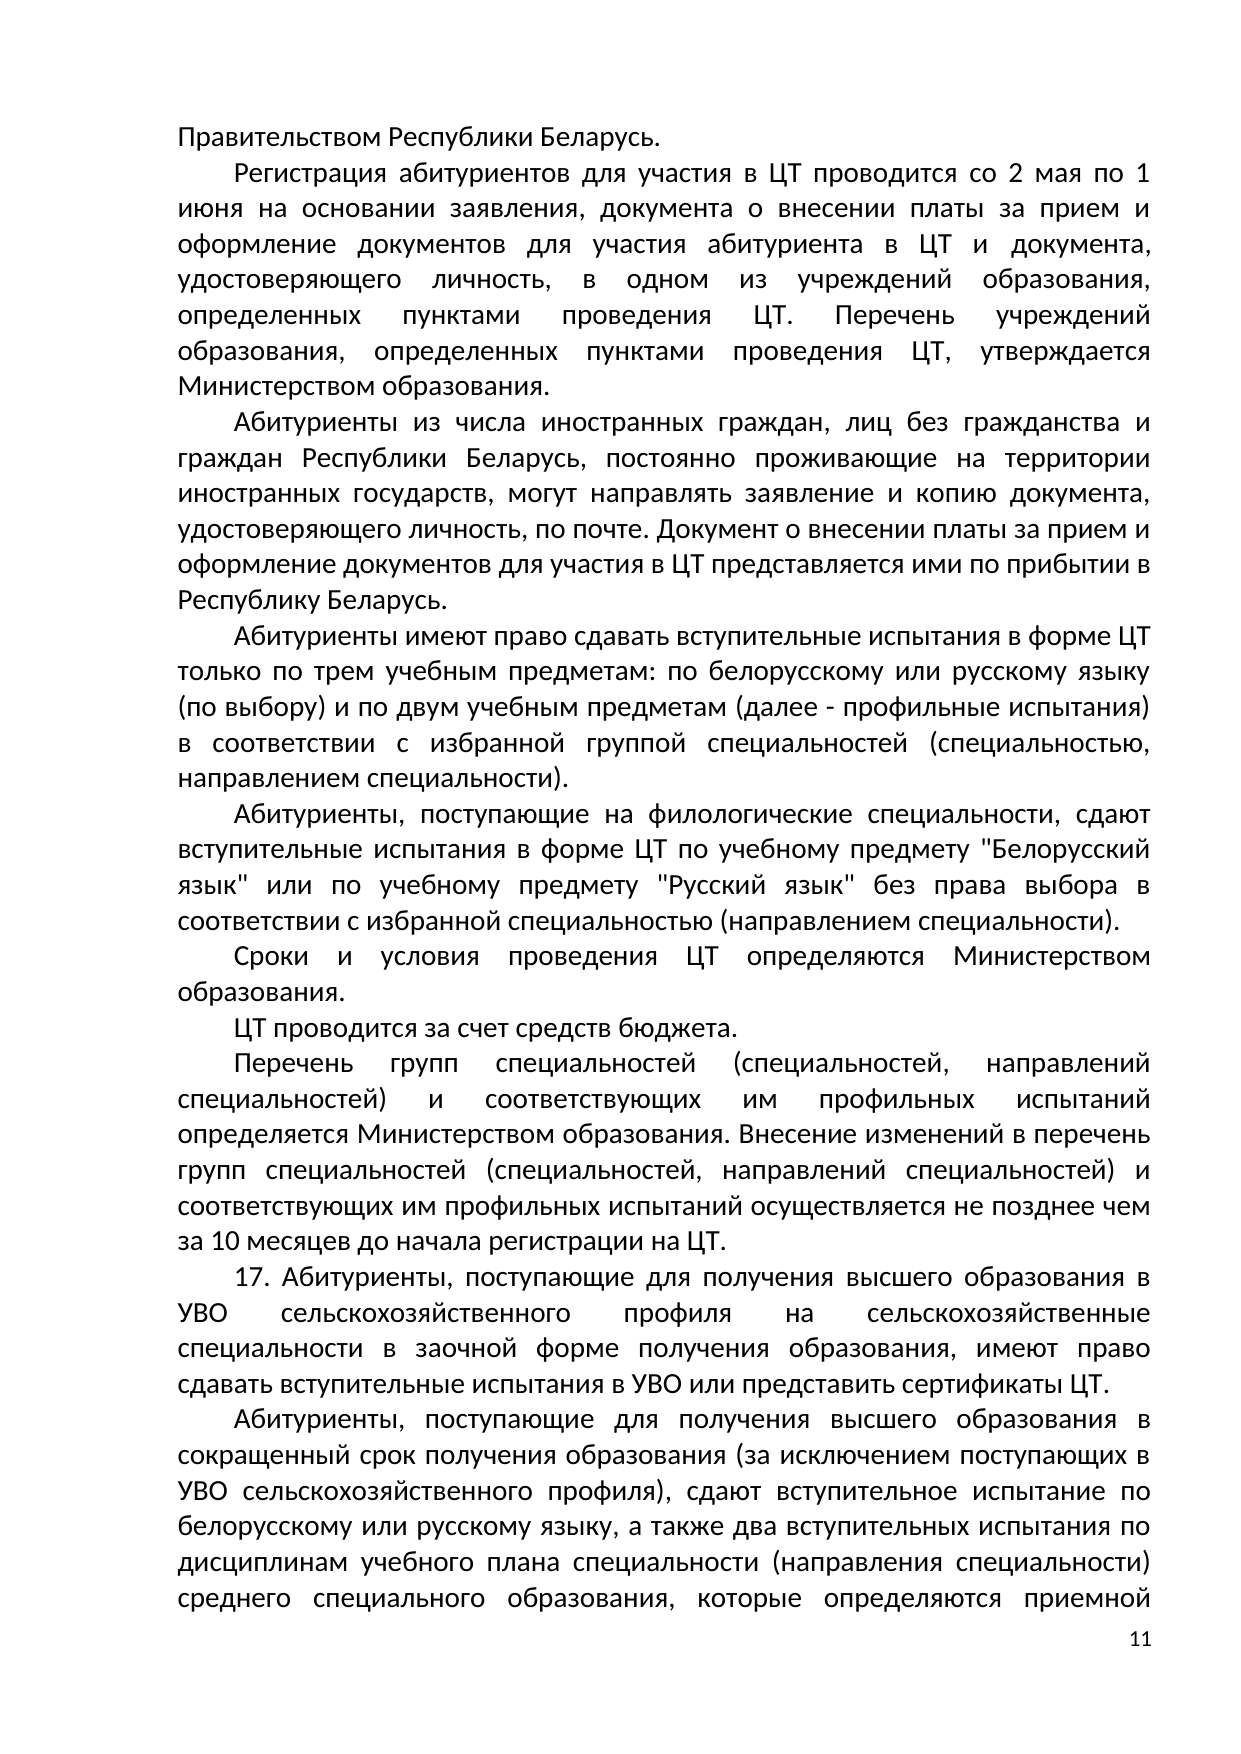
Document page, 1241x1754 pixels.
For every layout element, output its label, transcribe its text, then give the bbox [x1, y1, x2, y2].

text 17. Абитуриенты, поступающие для получения высшего образования в УВО сельскохозяйственного профиля на сельскохозяйственные специальности в заочной форме получения образования, имеют право сдавать вступительные испытания в УВО или представить сертификаты ЦТ. [177, 1258, 1152, 1401]
text Абитуриенты, поступающие на филологические специальности, сдают вступительные испытания в форме ЦТ по учебному предмету "Белорусский язык" или по учебному предмету "Русский язык" без права выбора в соответствии с избранной специальностью (направлением специальности). [177, 795, 1152, 937]
text Перечень групп специальностей (специальностей, направлений специальностей) и соответствующих им профильных испытаний определяется Министерством образования. Внесение изменений в перечень групп специальностей (специальностей, направлений специальностей) и соответствующих им профильных испытаний осуществляется не позднее чем за 10 месяцев до начала регистрации на ЦТ. [177, 1044, 1152, 1258]
text Абитуриенты имеют право сдавать вступительные испытания в форме ЦТ только по трем учебным предметам: по белорусскому или русскому языку (по выбору) и по двум учебным предметам (далее - профильные испытания) в соответствии с избранной группой специальностей (специальностью, направлением специальности). [177, 617, 1152, 795]
text ЦТ проводится за счет средств бюджета. [177, 1009, 1152, 1044]
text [177, 118, 1152, 154]
text Регистрация абитуриентов для участия в ЦТ проводится со 2 мая по 1 июня на основании заявления, документа о внесении платы за прием и оформление документов для участия абитуриента в ЦТ и документа, удостоверяющего личность, в одном из учреждений образования, определенных пунктами проведения ЦТ. Перечень учреждений образования, определенных пунктами проведения ЦТ, утверждается Министерством образования. [177, 154, 1152, 403]
text Абитуриенты из числа иностранных граждан, лиц без гражданства и граждан Республики Беларусь, постоянно проживающие на территории иностранных государств, могут направлять заявление и копию документа, удостоверяющего личность, по почте. Документ о внесении платы за прием и оформление документов для участия в ЦТ представляется ими по прибытии в Республику Беларусь. [177, 403, 1152, 617]
text Сроки и условия проведения ЦТ определяются Министерством образования. [177, 937, 1152, 1009]
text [177, 1401, 1152, 1614]
